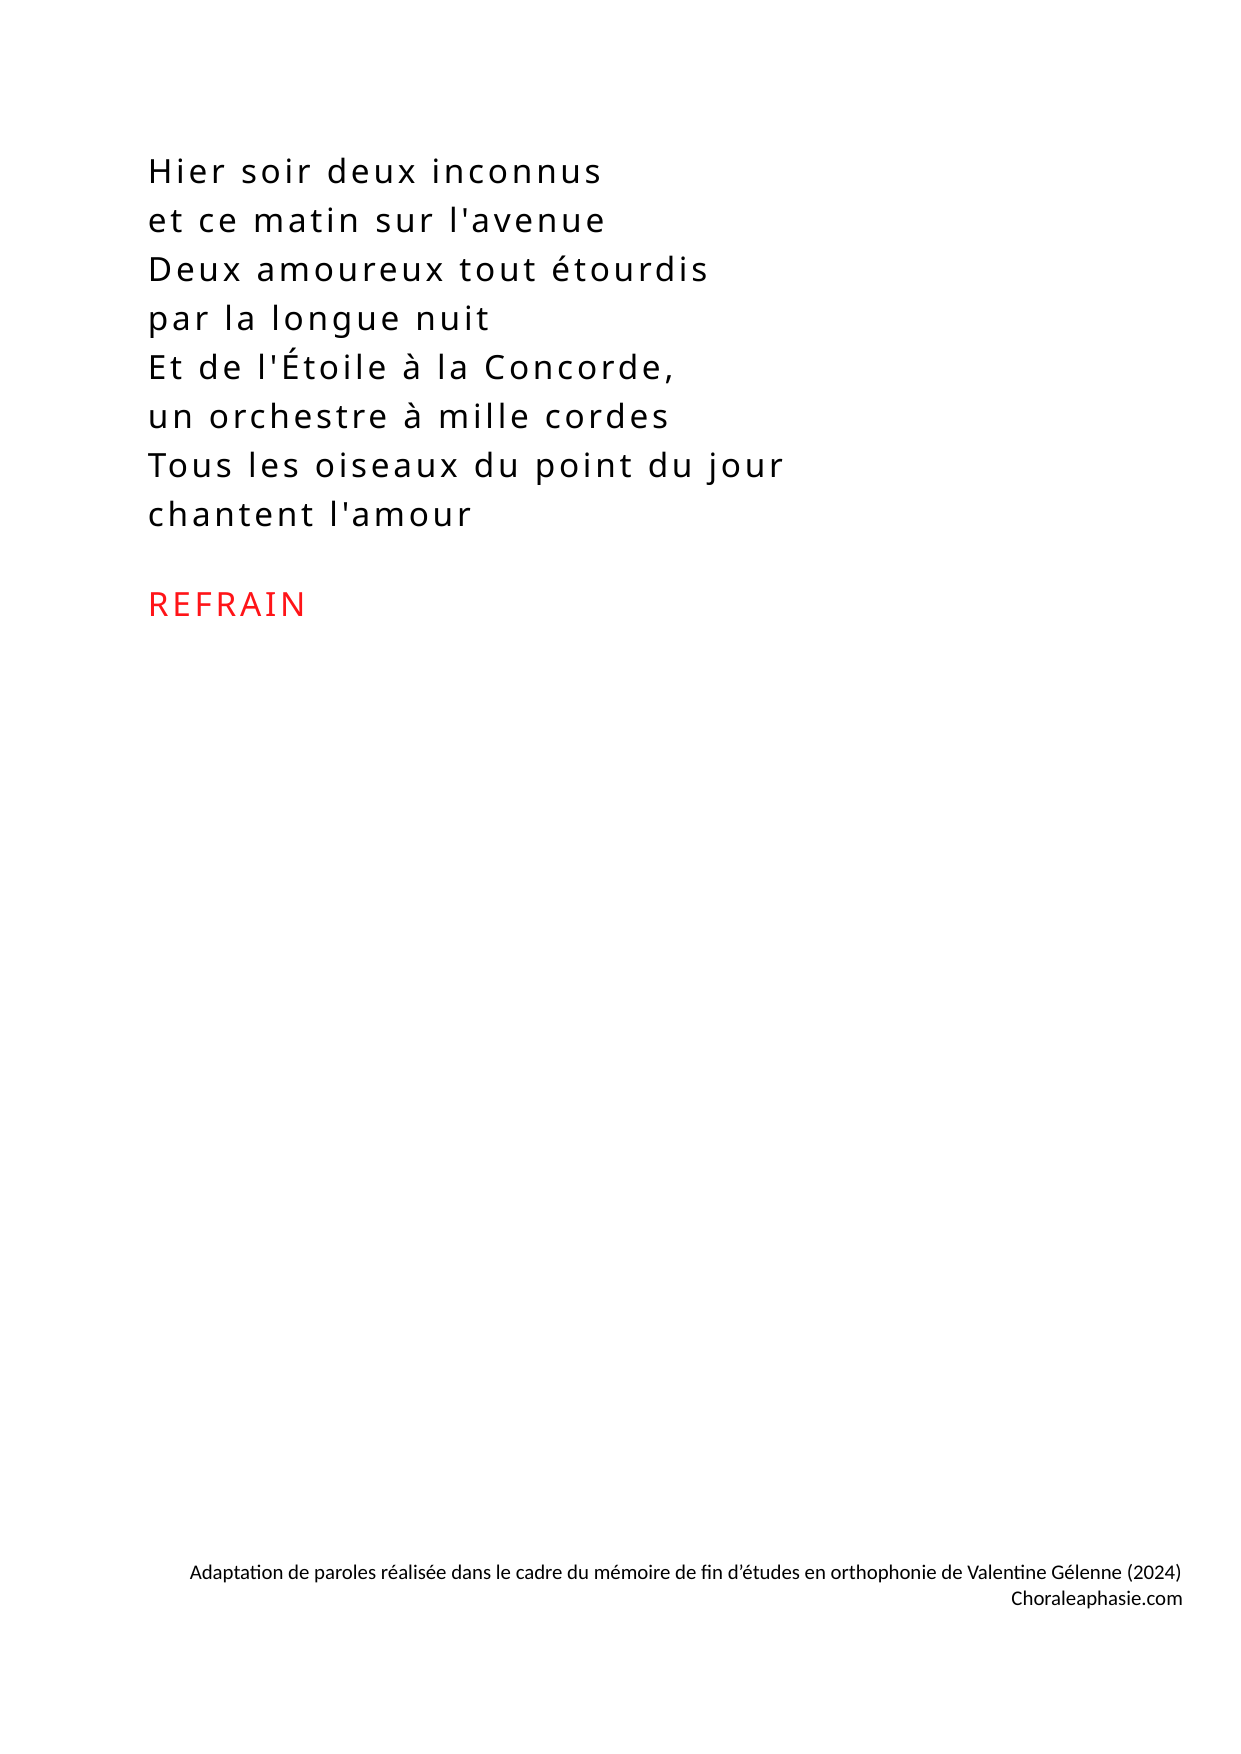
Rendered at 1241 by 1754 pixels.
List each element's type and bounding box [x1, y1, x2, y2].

text [148, 148, 1093, 626]
